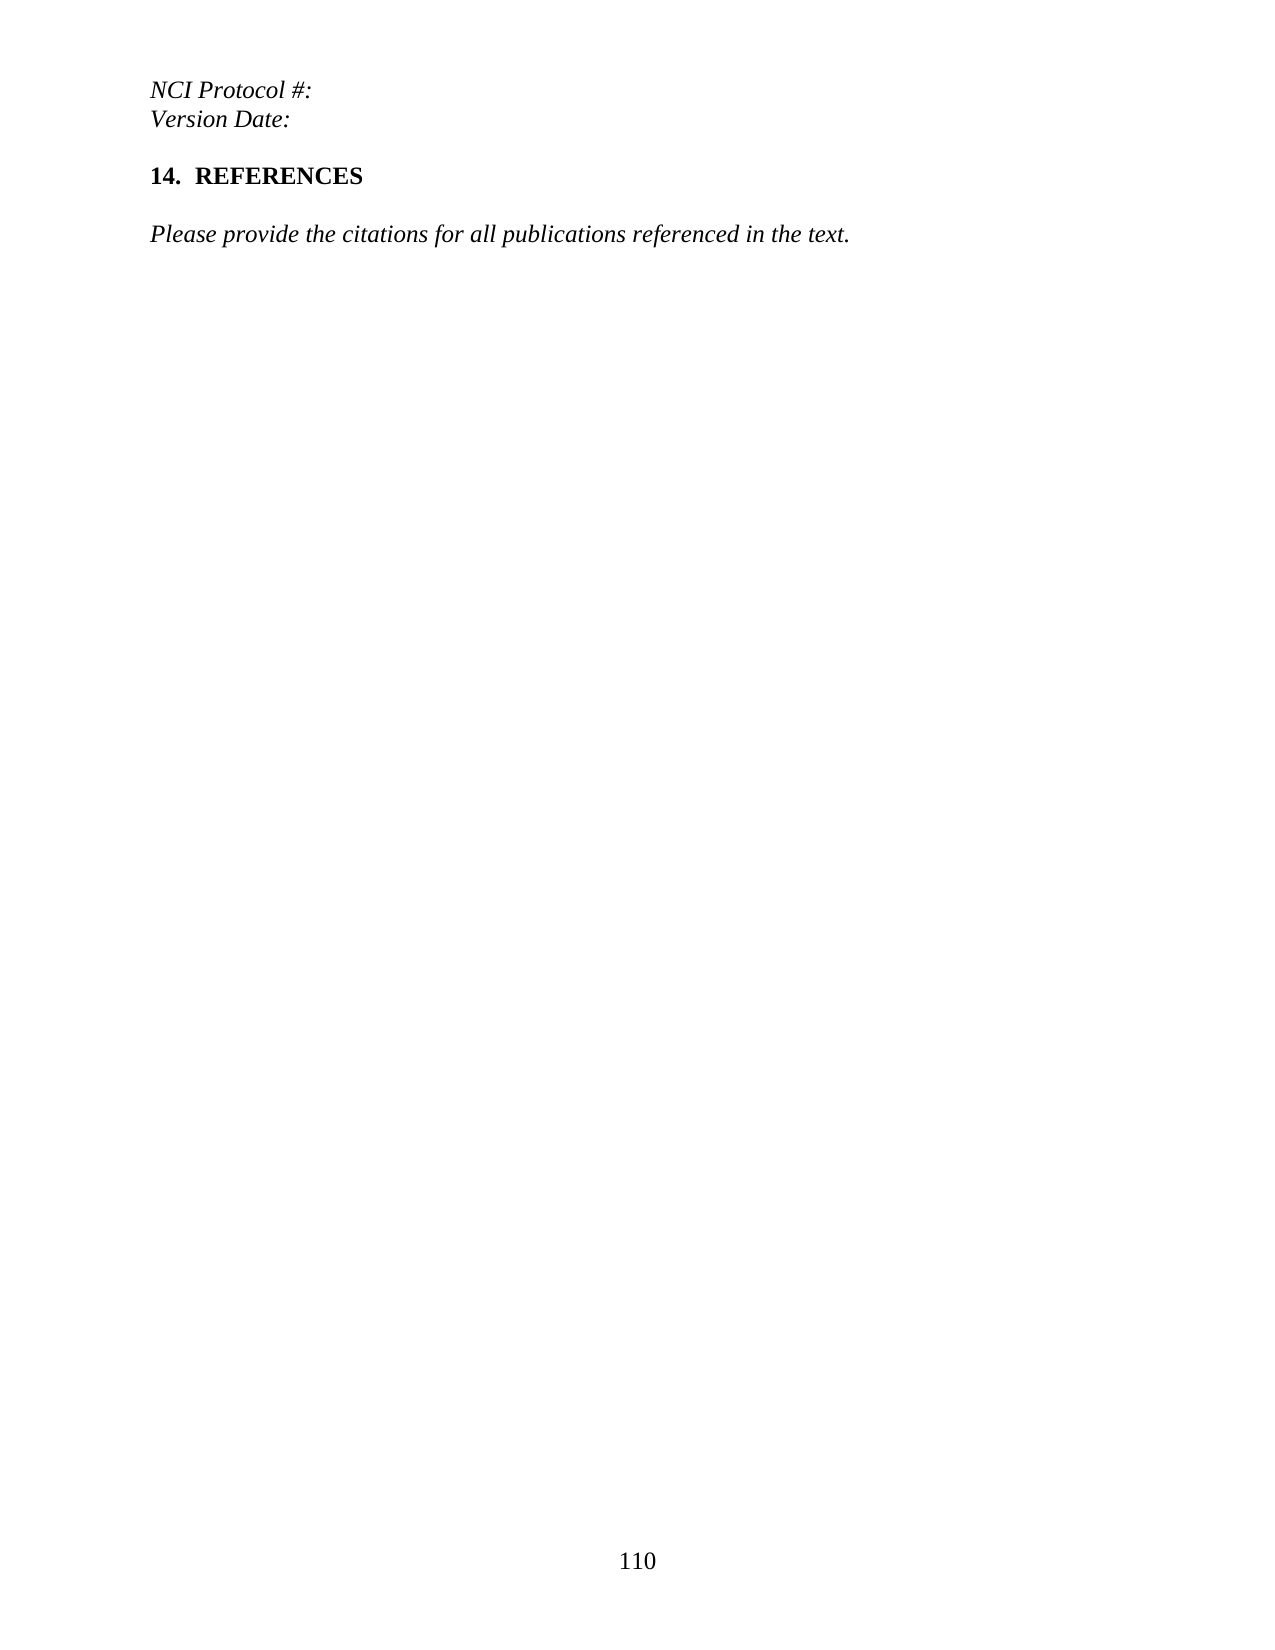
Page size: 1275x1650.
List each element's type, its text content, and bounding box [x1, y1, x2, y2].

text Please provide the citations for all publications referenced in the text. [150, 219, 1125, 247]
subtitle REFERENCES [150, 161, 1125, 190]
